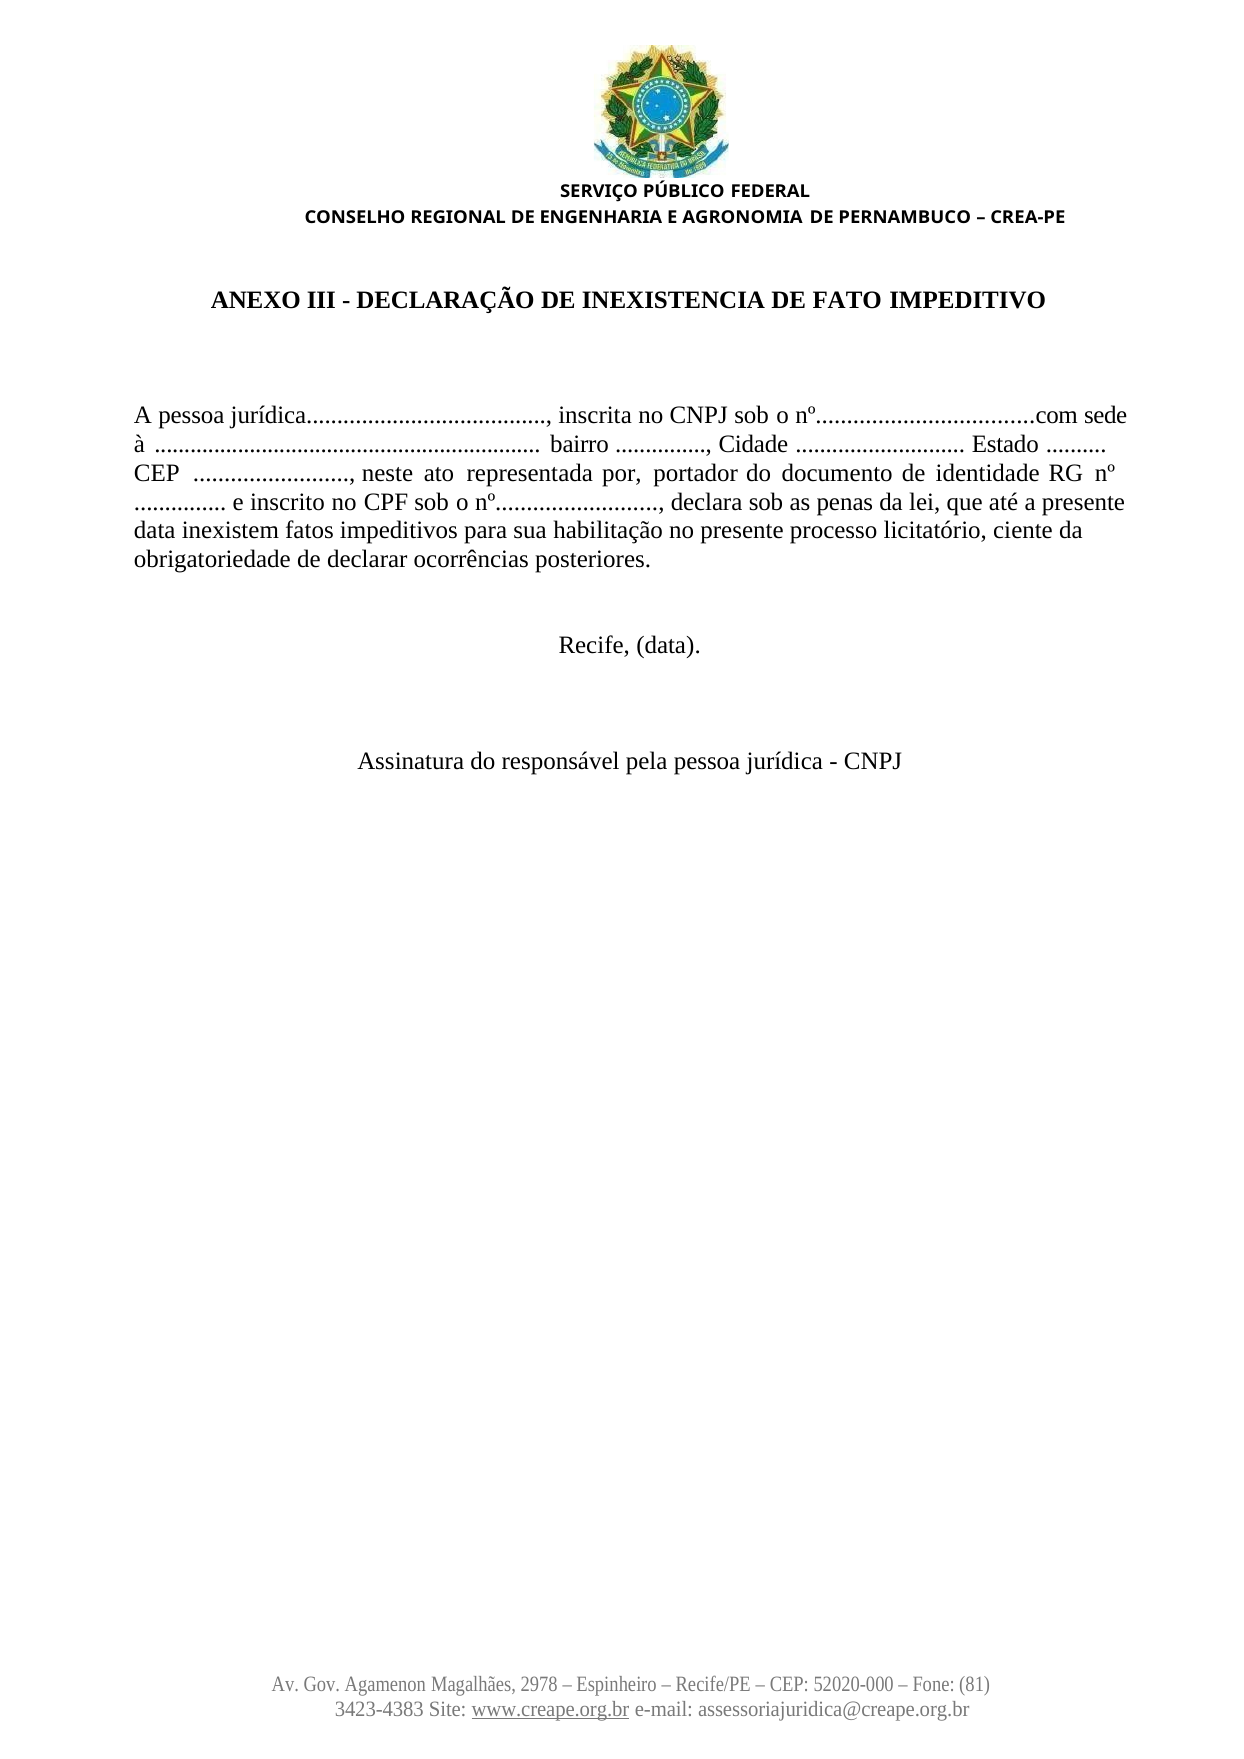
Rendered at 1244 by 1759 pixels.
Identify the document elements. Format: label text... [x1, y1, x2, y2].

text SERVIÇO PÚBLICO FEDERAL [249, 178, 1121, 202]
title ANEXO III - DECLARAÇÃO DE INEXISTENCIA DE FATO IMPEDITIVO [136, 286, 1121, 314]
text CONSELHO REGIONAL DE ENGENHARIA E AGRONOMIA DE PERNAMBUCO – CREA-PE [249, 204, 1121, 228]
text ............... e inscrito no CPF sob o nº , declara sob as penas da lei, que até a presente [134, 487, 1135, 516]
text CEP ........................., neste ato representada por, portador do documento de identidade RG nº [134, 458, 1135, 487]
picture [593, 45, 729, 178]
text Recife, (data). [138, 630, 1121, 659]
text à ................................................................. bairro ..............., Cidade ............................ Estado .......... [134, 429, 1135, 458]
text A pessoa jurídica......................................., inscrita no CNPJ sob o nº com sede [134, 401, 1135, 429]
text Av. Gov. Agamenon Magalhães, 2978 – Espinheiro – Recife/PE – CEP: 52020-000 – Fone: (81) 3423-4383 Site: www.creape.org.br e-mail: assessoriajuridica@creape.org.br [271, 1671, 1028, 1722]
text data inexistem fatos impeditivos para sua habilitação no presente processo licitatório, ciente da obrigatoriedade de declarar ocorrências posteriores. [134, 516, 1135, 573]
text Assinatura do responsável pela pessoa jurídica - CNPJ [138, 746, 1121, 774]
